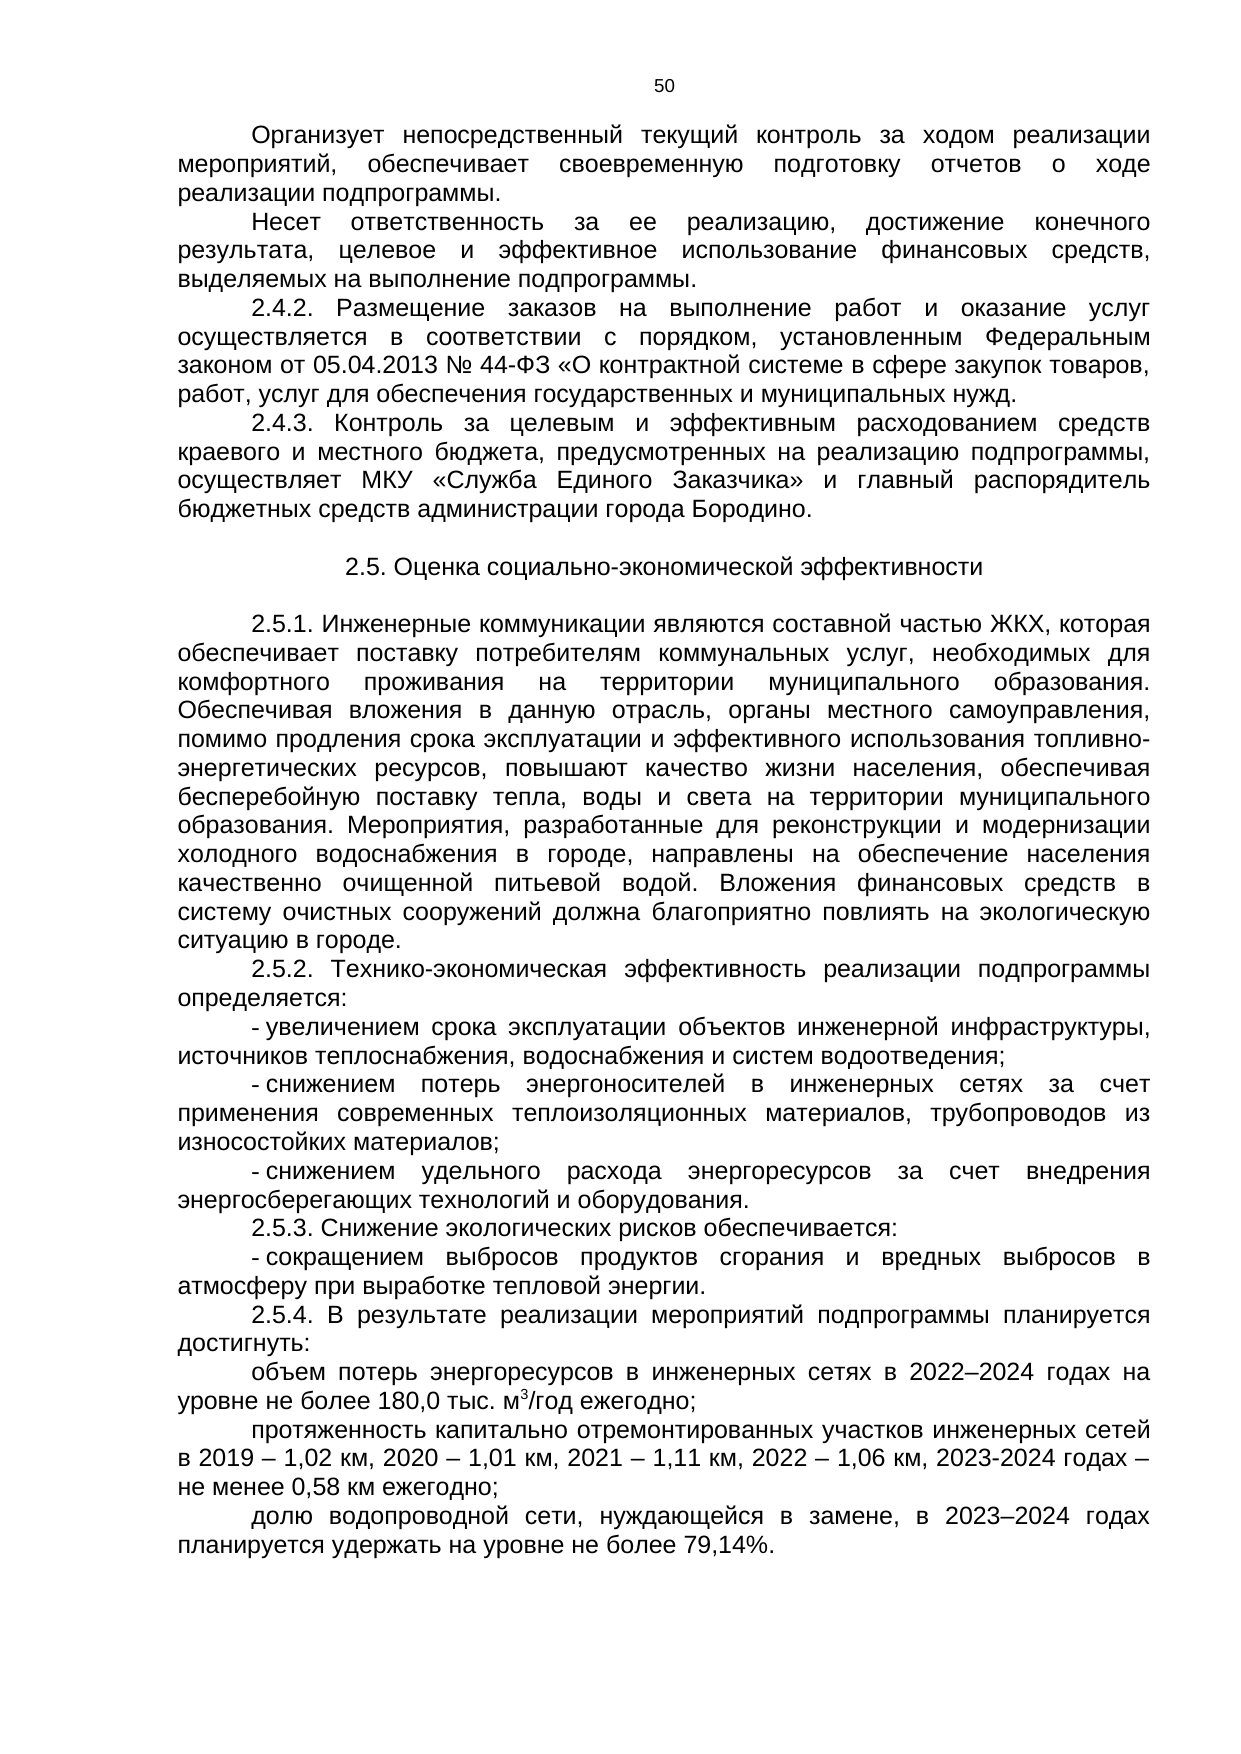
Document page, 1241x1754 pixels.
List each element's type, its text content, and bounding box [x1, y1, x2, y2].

text 2.5.3. Снижение экологических рисков обеспечивается: [177, 1213, 1152, 1242]
text Несет ответственность за ее реализацию, достижение конечного результата, целевое и эффективное использование финансовых средств, выделяемых на выполнение подпрограммы. [177, 207, 1152, 293]
text объем потерь энергоресурсов в инженерных сетях в 2022–2024 годах на уровне не более 180,0 тыс. м3/год ежегодно; [177, 1357, 1152, 1415]
text протяженность капитально отремонтированных участков инженерных сетей в 2019 – 1,02 км, 2020 – 1,01 км, 2021 – 1,11 км, 2022 – 1,06 км, 2023-2024 годах – не менее 0,58 км ежегодно; [177, 1415, 1152, 1501]
text 2.5.2. Технико-экономическая эффективность реализации подпрограммы определяется: [177, 954, 1152, 1012]
list снижением потерь энергоносителей в инженерных сетях за счет применения современных теплоизоляционных материалов, трубопроводов из износостойких материалов; [177, 1069, 1152, 1156]
list увеличением срока эксплуатации объектов инженерной инфраструктуры, источников теплоснабжения, водоснабжения и систем водоотведения; [177, 1012, 1152, 1069]
text 2.5.4. В результате реализации мероприятий подпрограммы планируется достигнуть: [177, 1300, 1152, 1357]
text 2.4.3. Контроль за целевым и эффективным расходованием средств краевого и местного бюджета, предусмотренных на реализацию подпрограммы, осуществляет МКУ «Служба Единого Заказчика» и главный распорядитель бюджетных средств администрации города Бородино. [177, 408, 1152, 523]
list сокращением выбросов продуктов сгорания и вредных выбросов в атмосферу при выработке тепловой энергии. [177, 1242, 1152, 1300]
text 2.5.1. Инженерные коммуникации являются составной частью ЖКХ, которая обеспечивает поставку потребителям коммунальных услуг, необходимых для комфортного проживания на территории муниципального образования. Обеспечивая вложения в данную отрасль, органы местного самоуправления, помимо продления срока эксплуатации и эффективного использования топливно-энергетических ресурсов, повышают качество жизни населения, обеспечивая бесперебойную поставку тепла, воды и света на территории муниципального образования. Мероприятия, разработанные для реконструкции и модернизации холодного водоснабжения в городе, направлены на обеспечение населения качественно очищенной питьевой водой. Вложения финансовых средств в систему очистных сооружений должна благоприятно повлиять на экологическую ситуацию в городе. [177, 609, 1152, 954]
text Организует непосредственный текущий контроль за ходом реализации мероприятий, обеспечивает своевременную подготовку отчетов о ходе реализации подпрограммы. [177, 121, 1152, 207]
text 2.4.2. Размещение заказов на выполнение работ и оказание услуг осуществляется в соответствии с порядком, установленным Федеральным законом от 05.04.2013 № 44-ФЗ «О контрактной системе в сфере закупок товаров, работ, услуг для обеспечения государственных и муниципальных нужд. [177, 293, 1152, 408]
list снижением удельного расхода энергоресурсов за счет внедрения энергосберегающих технологий и оборудования. [177, 1156, 1152, 1213]
text долю водопроводной сети, нуждающейся в замене, в 2023–2024 годах планируется удержать на уровне не более 79,14%. [177, 1501, 1152, 1558]
text 2.5. Оценка социально-экономической эффективности [177, 552, 1152, 581]
